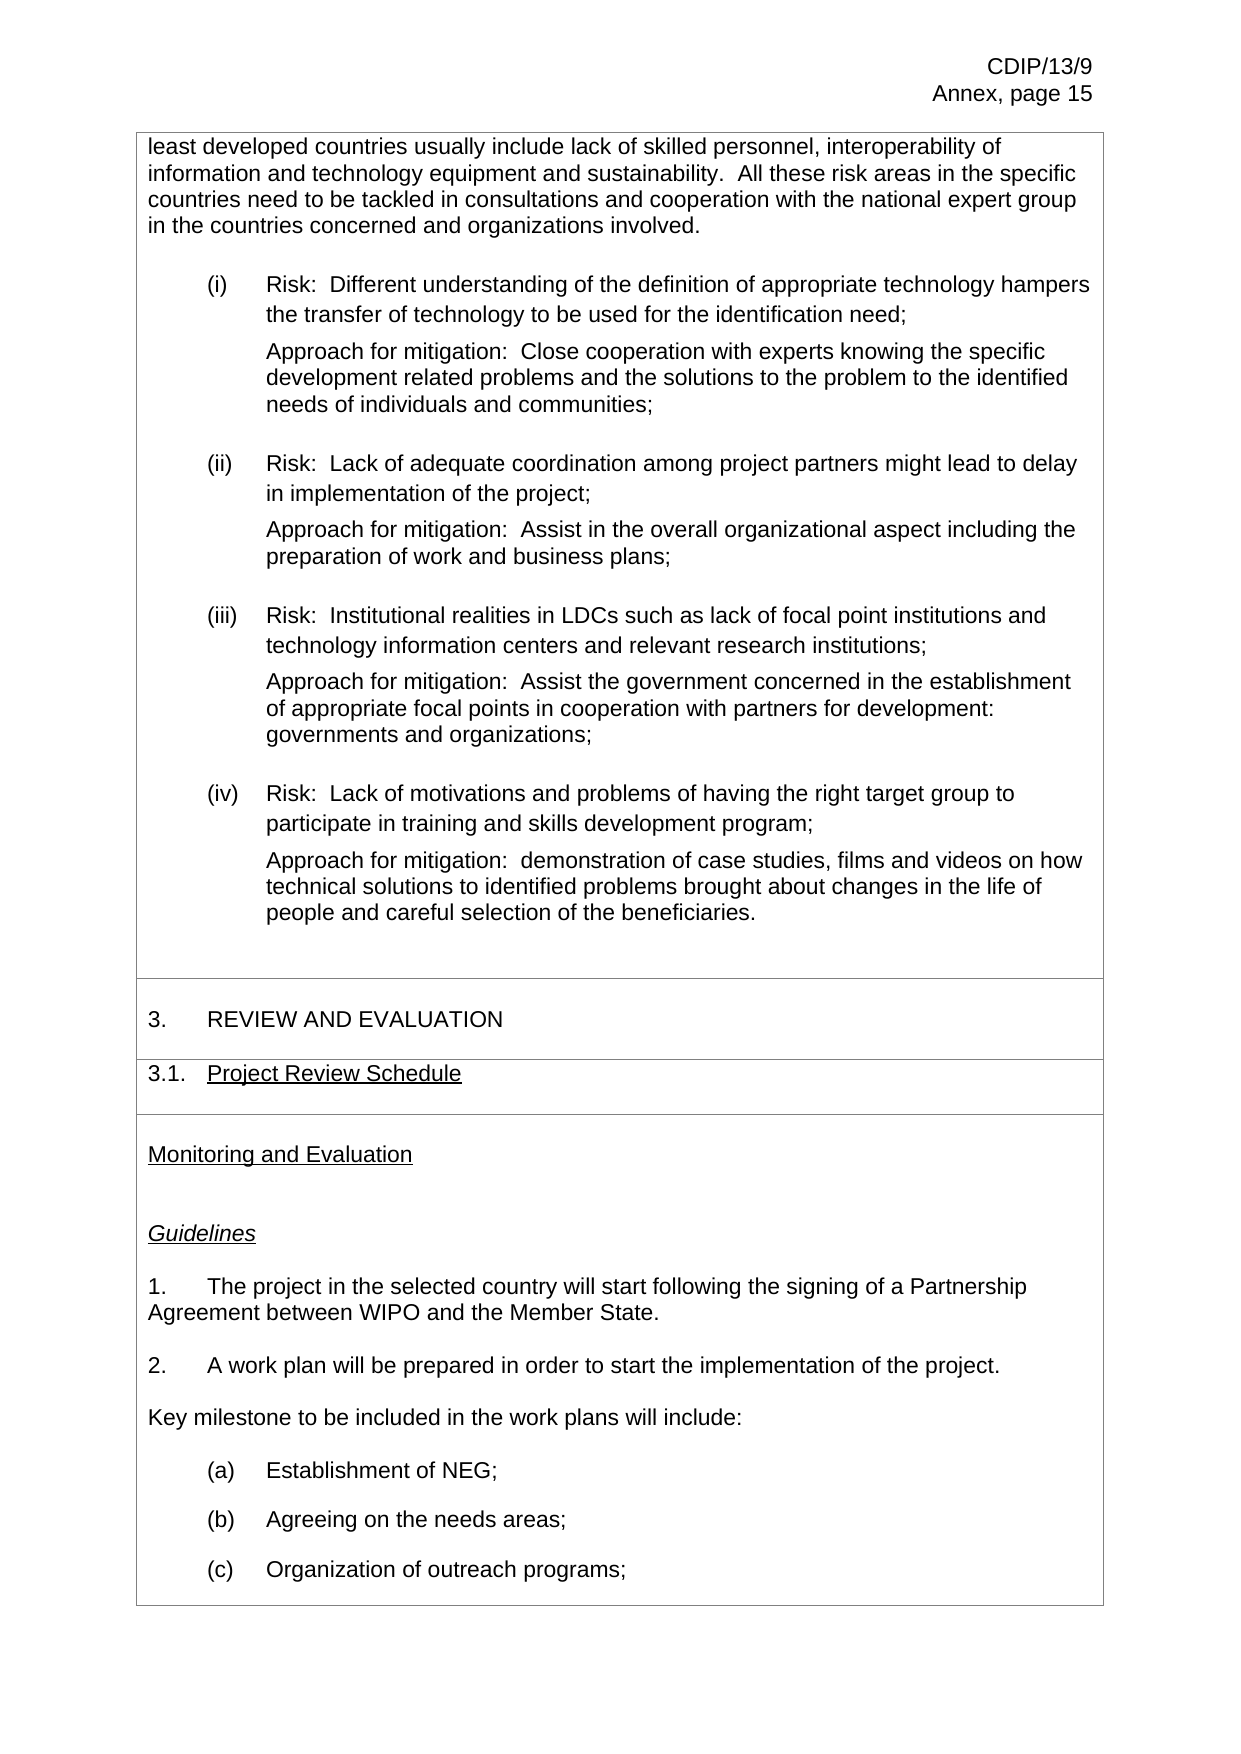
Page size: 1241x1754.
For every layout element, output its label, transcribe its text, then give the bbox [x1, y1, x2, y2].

table_cell 3. REVIEW and Evaluation [137, 979, 1103, 1058]
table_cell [137, 133, 1103, 978]
table_cell 3.1. Project Review Schedule [137, 1060, 1103, 1113]
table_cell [137, 1115, 1103, 1605]
